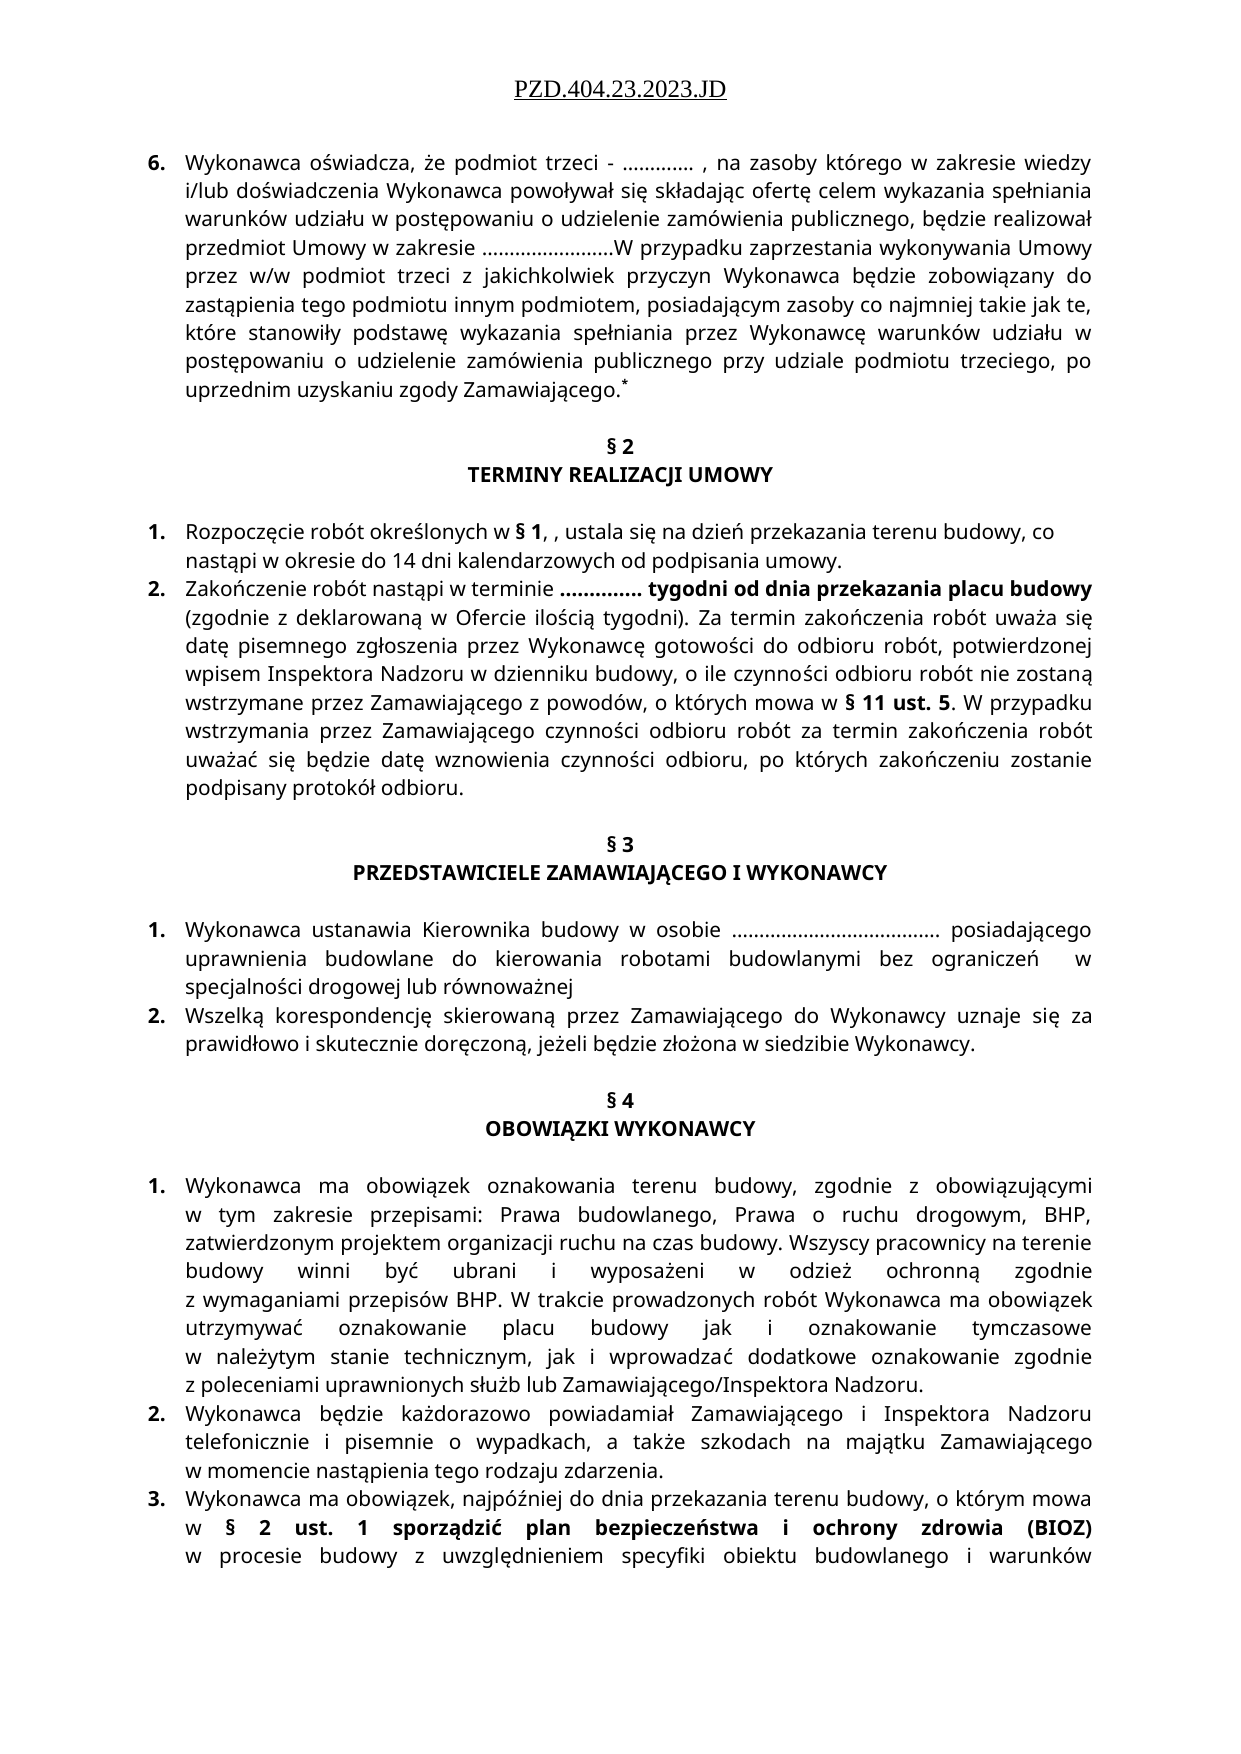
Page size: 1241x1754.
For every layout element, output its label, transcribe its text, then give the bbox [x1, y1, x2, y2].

text § 3 [148, 830, 1093, 858]
text TERMINY REALIZACJI UMOWY [148, 460, 1093, 489]
list Wykonawca będzie każdorazowo powiadamiał Zamawiającego i Inspektora Nadzoru telefonicznie i pisemnie o wypadkach, a także szkodach na majątku Zamawiającego w momencie nastąpienia tego rodzaju zdarzenia. [148, 1399, 1093, 1484]
list Wykonawca ustanawia Kierownika budowy w osobie …………………….…………. posiadającego uprawnienia budowlane do kierowania robotami budowlanymi bez ograniczeń w specjalności drogowej lub równoważnej [148, 915, 1093, 1001]
list Wykonawca ma obowiązek oznakowania terenu budowy, zgodnie z obowiązującymi w tym zakresie przepisami: Prawa budowlanego, Prawa o ruchu drogowym, BHP, zatwierdzonym projektem organizacji ruchu na czas budowy. Wszyscy pracownicy na terenie budowy winni być ubrani i wyposażeni w odzież ochronną zgodnie z wymaganiami przepisów BHP. W trakcie prowadzonych robót Wykonawca ma obowiązek utrzymywać oznakowanie placu budowy jak i oznakowanie tymczasowe w należytym stanie technicznym, jak i wprowadzać dodatkowe oznakowanie zgodnie z poleceniami uprawnionych służb lub Zamawiającego/Inspektora Nadzoru. [148, 1171, 1093, 1399]
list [148, 1484, 1093, 1569]
list Zakończenie robót nastąpi w terminie ………….. tygodni od dnia przekazania placu budowy (zgodnie z deklarowaną w Ofercie ilością tygodni). Za termin zakończenia robót uważa się datę pisemnego zgłoszenia przez Wykonawcę gotowości do odbioru robót, potwierdzonej wpisem Inspektora Nadzoru w dzienniku budowy, o ile czynności odbioru robót nie zostaną wstrzymane przez Zamawiającego z powodów, o których mowa w § 11 ust. 5. W przypadku wstrzymania przez Zamawiającego czynności odbioru robót za termin zakończenia robót uważać się będzie datę wznowienia czynności odbioru, po których zakończeniu zostanie podpisany protokół odbioru. [148, 574, 1093, 802]
text § 2 [148, 432, 1093, 460]
list Rozpoczęcie robót określonych w § 1, , ustala się na dzień przekazania terenu budowy, co nastąpi w okresie do 14 dni kalendarzowych od podpisania umowy. [148, 517, 1093, 574]
text OBOWIĄZKI WYKONAWCY [148, 1114, 1093, 1143]
text § 4 [148, 1086, 1093, 1114]
list Wykonawca oświadcza, że podmiot trzeci - …………. , na zasoby którego w zakresie wiedzy i/lub doświadczenia Wykonawca powoływał się składając ofertę celem wykazania spełniania warunków udziału w postępowaniu o udzielenie zamówienia publicznego, będzie realizował przedmiot Umowy w zakresie …………………...W przypadku zaprzestania wykonywania Umowy przez w/w podmiot trzeci z jakichkolwiek przyczyn Wykonawca będzie zobowiązany do zastąpienia tego podmiotu innym podmiotem, posiadającym zasoby co najmniej takie jak te, które stanowiły podstawę wykazania spełniania przez Wykonawcę warunków udziału w postępowaniu o udzielenie zamówienia publicznego przy udziale podmiotu trzeciego, po uprzednim uzyskaniu zgody Zamawiającego.* [148, 148, 1093, 403]
text PRZEDSTAWICIELE ZAMAWIAJĄCEGO I WYKONAWCY [148, 858, 1093, 887]
list Wszelką korespondencję skierowaną przez Zamawiającego do Wykonawcy uznaje się za prawidłowo i skutecznie doręczoną, jeżeli będzie złożona w siedzibie Wykonawcy. [148, 1001, 1093, 1058]
